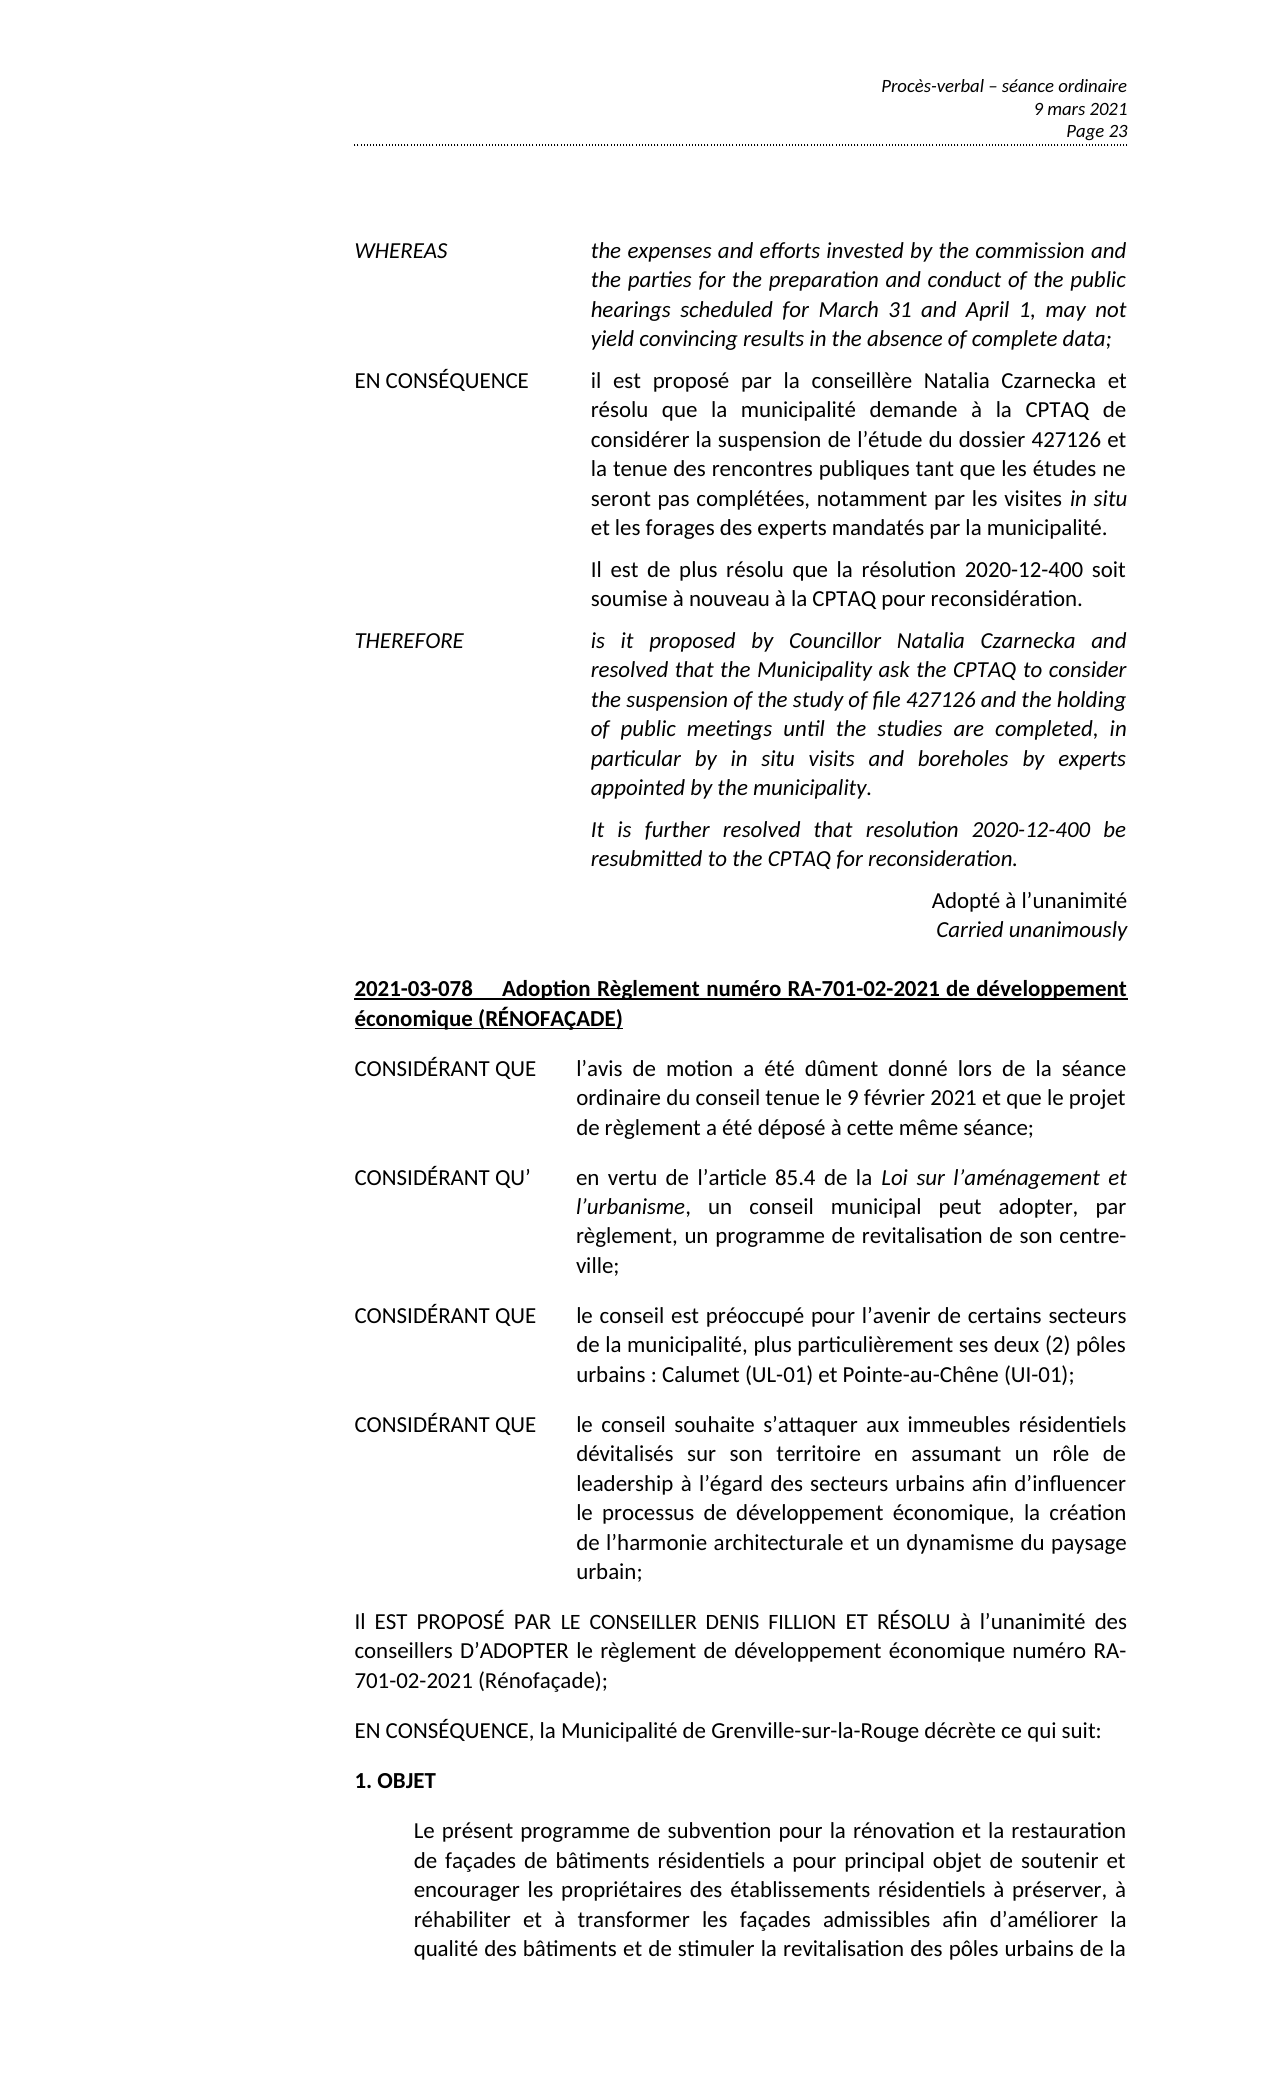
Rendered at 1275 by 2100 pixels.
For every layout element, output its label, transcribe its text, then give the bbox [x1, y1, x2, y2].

text CONSIDÉRANT QUE le conseil souhaite s’attaquer aux immeubles résidentiels dévitalisés sur son territoire en assumant un rôle de leadership à l’égard des secteurs urbains afin d’influencer le processus de développement économique, la création de l’harmonie architecturale et un dynamisme du paysage urbain; [354, 1410, 1127, 1585]
text CONSIDÉRANT QU’ en vertu de l’article 85.4 de la Loi sur l’aménagement et l’urbanisme, un conseil municipal peut adopter, par règlement, un programme de revitalisation de son centre-ville; [354, 1163, 1127, 1279]
text It is further resolved that resolution 2020-12-400 be resubmitted to the CPTAQ for reconsideration. [591, 815, 1127, 872]
text Il est de plus résolu que la résolution 2020-12-400 soit soumise à nouveau à la CPTAQ pour reconsidération. [591, 555, 1127, 612]
text WHEREAS the expenses and efforts invested by the commission and the parties for the preparation and conduct of the public hearings scheduled for March 31 and April 1, may not yield convincing results in the absence of complete data; [354, 236, 1127, 352]
text EN CONSÉQUENCE, la Municipalité de Grenville-sur-la-Rouge décrète ce qui suit: [354, 1716, 1127, 1744]
text CONSIDÉRANT QUE l’avis de motion a été dûment donné lors de la séance ordinaire du conseil tenue le 9 février 2021 et que le projet de règlement a été déposé à cette même séance; [354, 1054, 1127, 1141]
text 1. OBJET [354, 1766, 1127, 1794]
text Carried unanimously [354, 916, 1127, 944]
text Il EST PROPOSÉ PAR LE CONSEILLER DENIS FILLION ET RÉSOLU à l’unanimité des conseillers D’ADOPTER le règlement de développement économique numéro RA-701-02-2021 (Rénofaçade); [354, 1607, 1127, 1694]
text EN CONSÉQUENCE il est proposé par la conseillère Natalia Czarnecka et résolu que la municipalité demande à la CPTAQ de considérer la suspension de l’étude du dossier 427126 et la tenue des rencontres publiques tant que les études ne seront pas complétées, notamment par les visites in situ et les forages des experts mandatés par la municipalité. [354, 366, 1127, 541]
text CONSIDÉRANT QUE le conseil est préoccupé pour l’avenir de certains secteurs de la municipalité, plus particulièrement ses deux (2) pôles urbains : Calumet (UL-01) et Pointe-au-Chêne (UI-01); [354, 1301, 1127, 1388]
text Adopté à l’unanimité [354, 886, 1127, 914]
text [413, 1817, 1127, 1962]
text 2021-03-078 Adoption Règlement numéro RA-701-02-2021 de développement économique (RÉNOFAÇADE) [354, 1000, 1127, 1032]
text THEREFORE is it proposed by Councillor Natalia Czarnecka and resolved that the Municipality ask the CPTAQ to consider the suspension of the study of file 427126 and the holding of public meetings until the studies are completed, in particular by in situ visits and boreholes by experts appointed by the municipality. [354, 626, 1127, 801]
text 2021-03-078 Adoption Règlement numéro RA-701-02-2021 de développement économique (RÉNOFAÇADE) [354, 974, 1127, 998]
